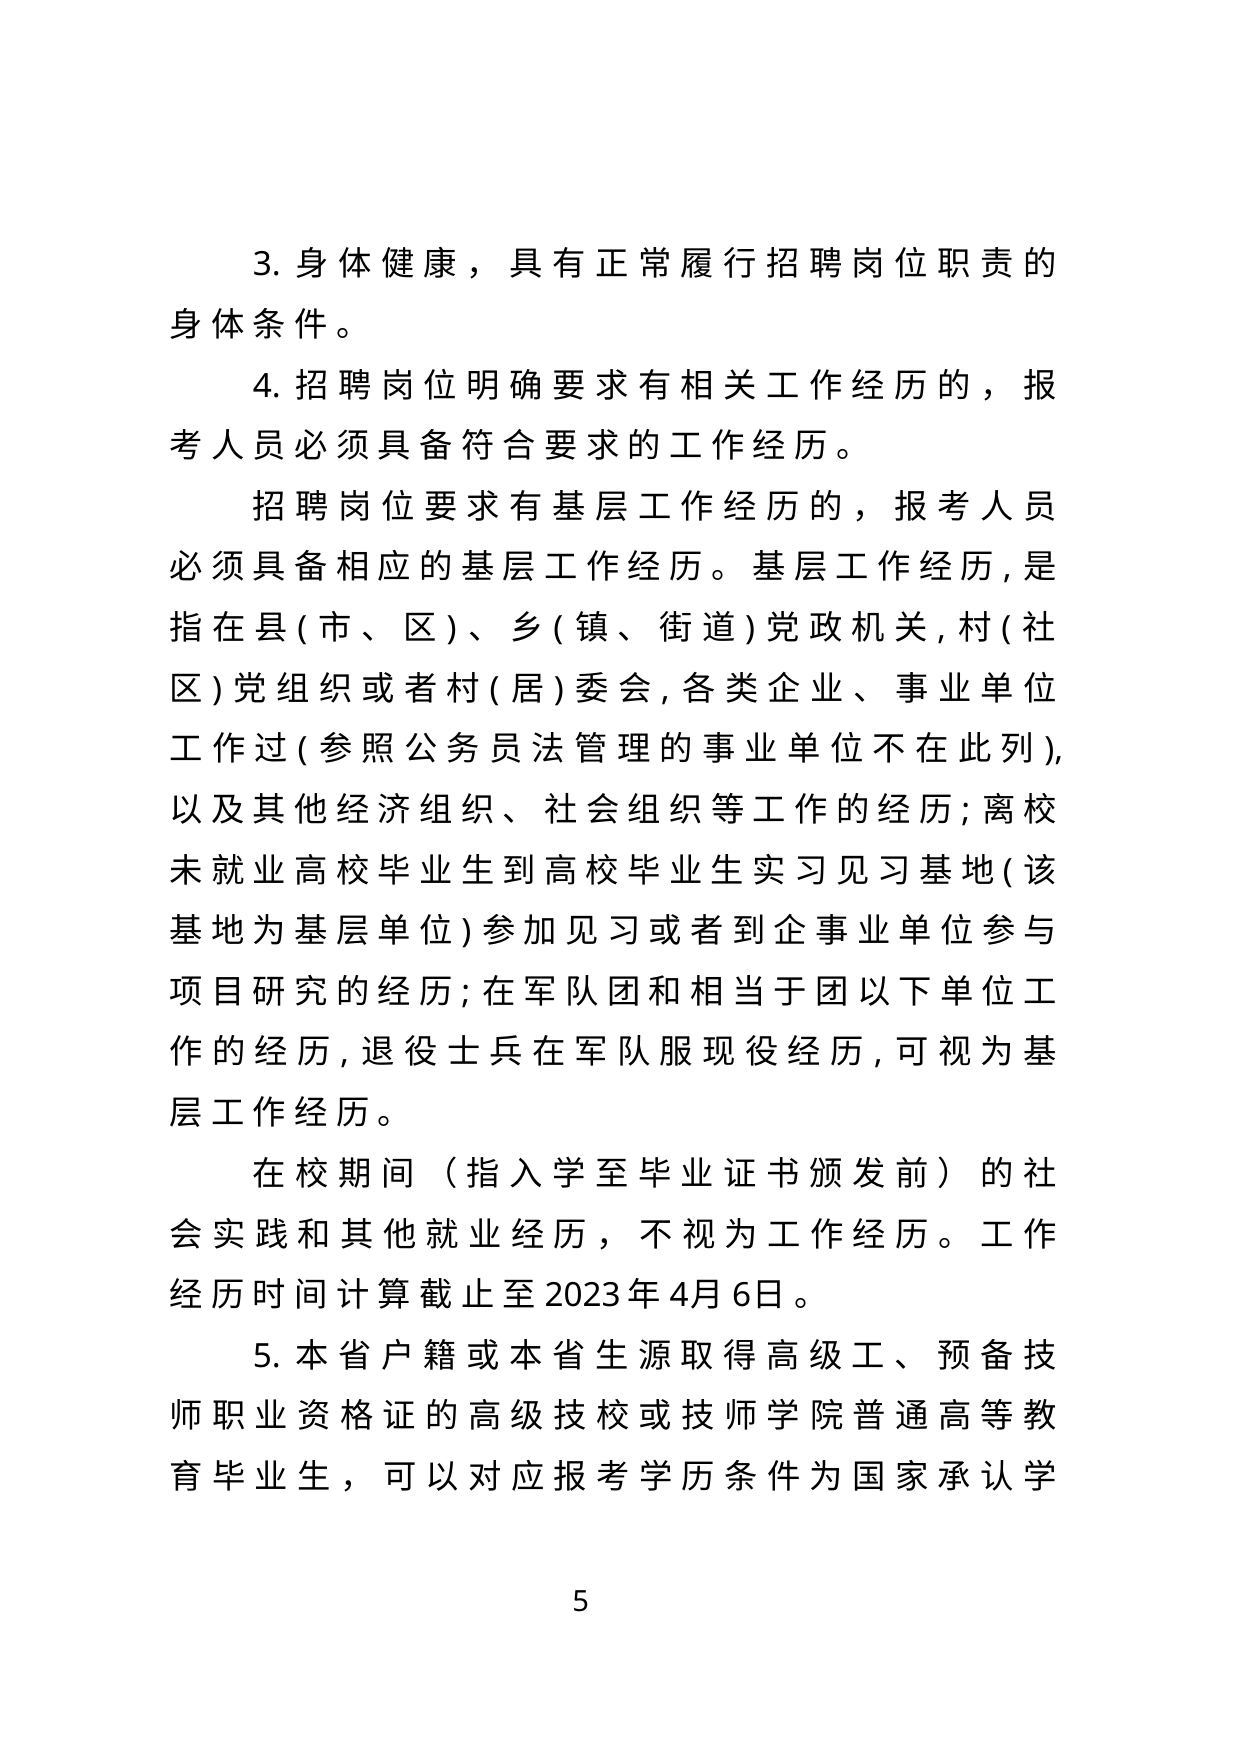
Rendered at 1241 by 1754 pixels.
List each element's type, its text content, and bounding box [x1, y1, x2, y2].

text 3.身体健康，具有正常履行招聘岗位职责的身体条件。 [169, 231, 1065, 352]
text 招聘岗位要求有基层工作经历的，报考人员必须具备相应的基层工作经历。基层工作经历,是指在县(市、区)、乡(镇、街道)党政机关,村(社区)党组织或者村(居)委会,各类企业、事业单位工作过(参照公务员法管理的事业单位不在此列),以及其他经济组织、社会组织等工作的经历;离校未就业高校毕业生到高校毕业生实习见习基地(该基地为基层单位)参加见习或者到企事业单位参与项目研究的经历;在军队团和相当于团以下单位工作的经历,退役士兵在军队服现役经历,可视为基层工作经历。 [169, 474, 1065, 1141]
text 4.招聘岗位明确要求有相关工作经历的，报考人员必须具备符合要求的工作经历。 [169, 352, 1065, 474]
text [169, 1322, 1065, 1504]
text 在校期间（指入学至毕业证书颁发前）的社会实践和其他就业经历，不视为工作经历。工作经历时间计算截止至2023年4月6日。 [169, 1141, 1065, 1322]
